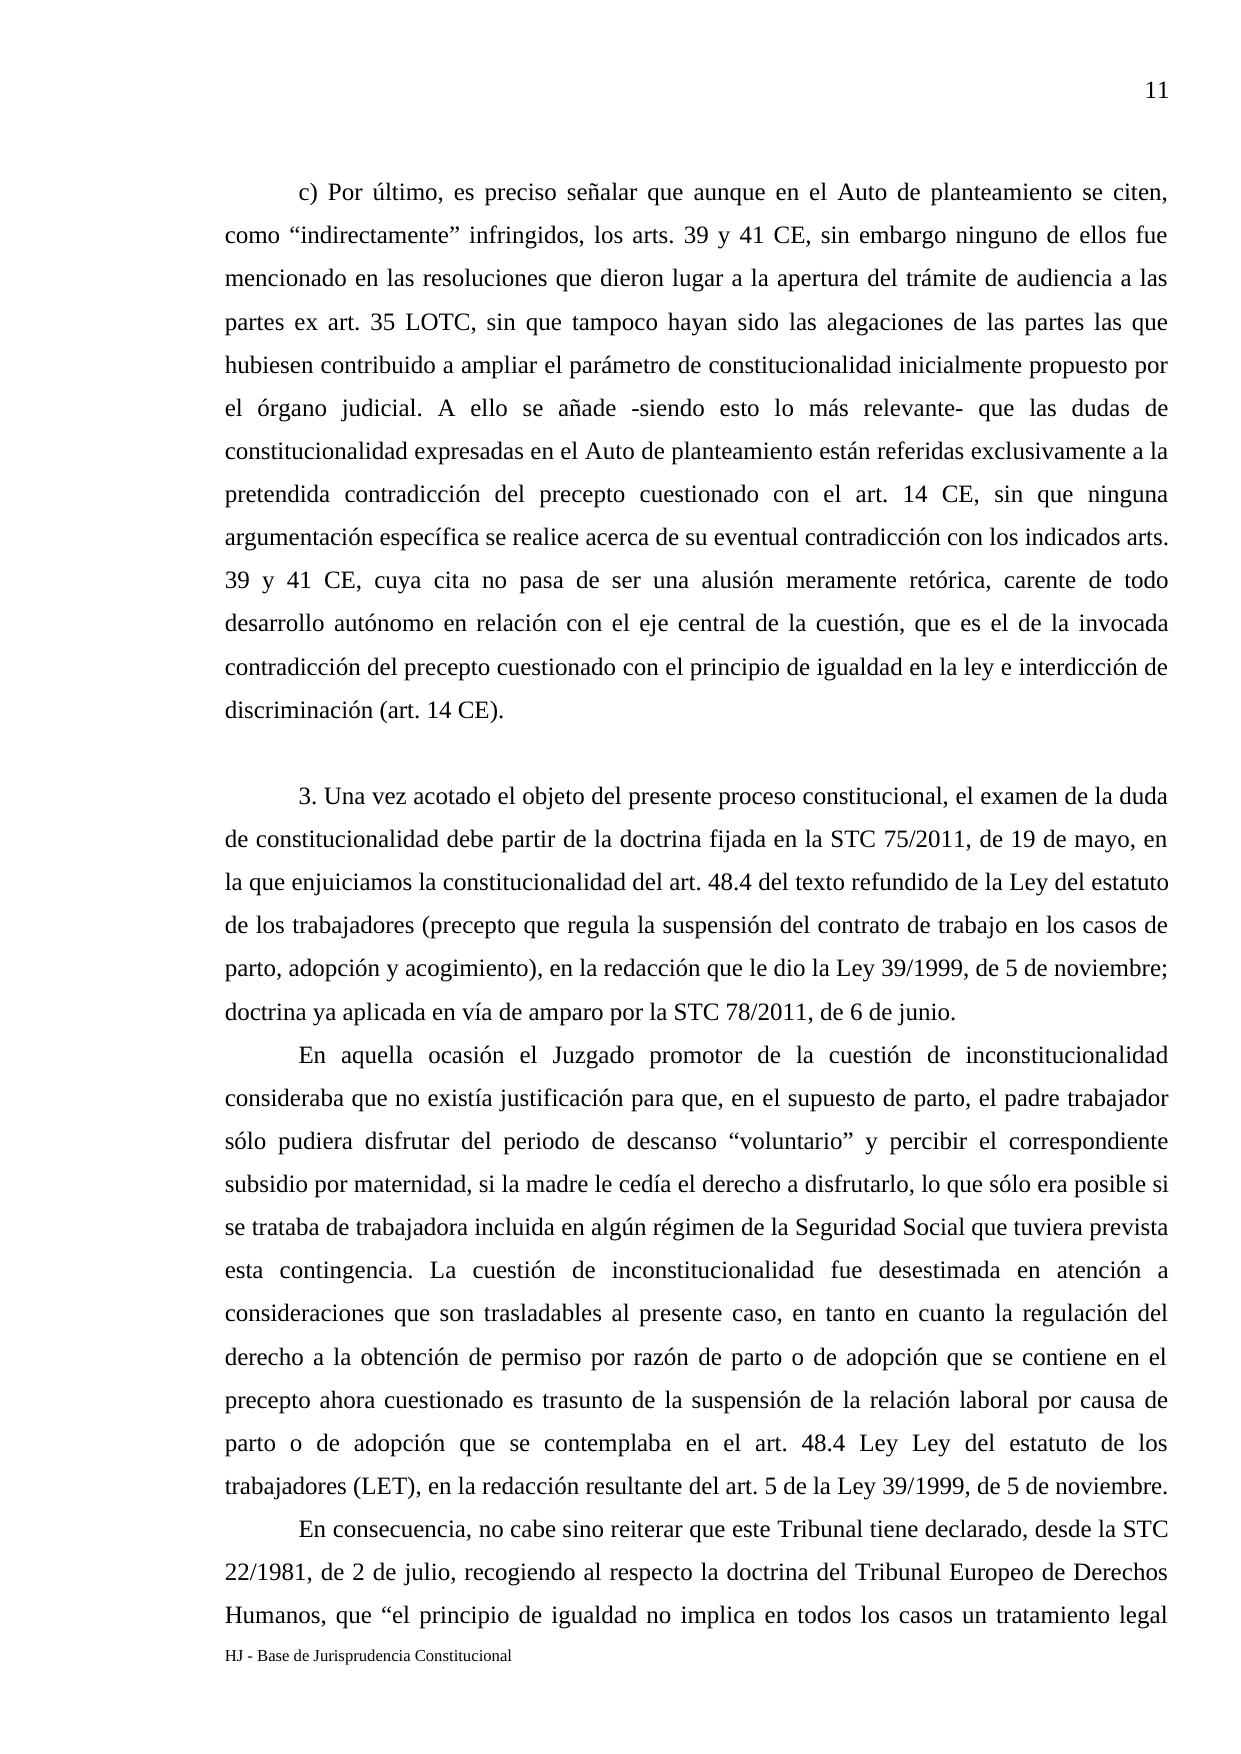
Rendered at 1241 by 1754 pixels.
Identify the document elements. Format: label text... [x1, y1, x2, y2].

text 3. Una vez acotado el objeto del presente proceso constitucional, el examen de la duda de constitucionalidad debe partir de la doctrina fijada en la STC 75/2011, de 19 de mayo, en la que enjuiciamos la constitucionalidad del art. 48.4 del texto refundido de la Ley del estatuto de los trabajadores (precepto que regula la suspensión del contrato de trabajo en los casos de parto, adopción y acogimiento), en la redacción que le dio la Ley 39/1999, de 5 de noviembre; doctrina ya aplicada en vía de amparo por la STC 78/2011, de 6 de junio. [224, 781, 1169, 1025]
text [224, 1514, 1169, 1629]
text En aquella ocasión el Juzgado promotor de la cuestión de inconstitucionalidad consideraba que no existía justificación para que, en el supuesto de parto, el padre trabajador sólo pudiera disfrutar del periodo de descanso “voluntario” y percibir el correspondiente subsidio por maternidad, si la madre le cedía el derecho a disfrutarlo, lo que sólo era posible si se trataba de trabajadora incluida en algún régimen de la Seguridad Social que tuviera prevista esta contingencia. La cuestión de inconstitucionalidad fue desestimada en atención a consideraciones que son trasladables al presente caso, en tanto en cuanto la regulación del derecho a la obtención de permiso por razón de parto o de adopción que se contiene en el precepto ahora cuestionado es trasunto de la suspensión de la relación laboral por causa de parto o de adopción que se contemplaba en el art. 48.4 Ley Ley del estatuto de los trabajadores (LET), en la redacción resultante del art. 5 de la Ley 39/1999, de 5 de noviembre. [224, 1040, 1169, 1500]
text c) Por último, es preciso señalar que aunque en el Auto de planteamiento se citen, como “indirectamente” infringidos, los arts. 39 y 41 CE, sin embargo ninguno de ellos fue mencionado en las resoluciones que dieron lugar a la apertura del trámite de audiencia a las partes ex art. 35 LOTC, sin que tampoco hayan sido las alegaciones de las partes las que hubiesen contribuido a ampliar el parámetro de constitucionalidad inicialmente propuesto por el órgano judicial. A ello se añade -siendo esto lo más relevante- que las dudas de constitucionalidad expresadas en el Auto de planteamiento están referidas exclusivamente a la pretendida contradicción del precepto cuestionado con el art. 14 CE, sin que ninguna argumentación específica se realice acerca de su eventual contradicción con los indicados arts. 39 y 41 CE, cuya cita no pasa de ser una alusión meramente retórica, carente de todo desarrollo autónomo en relación con el eje central de la cuestión, que es el de la invocada contradicción del precepto cuestionado con el principio de igualdad en la ley e interdicción de discriminación (art. 14 CE). [224, 177, 1169, 723]
